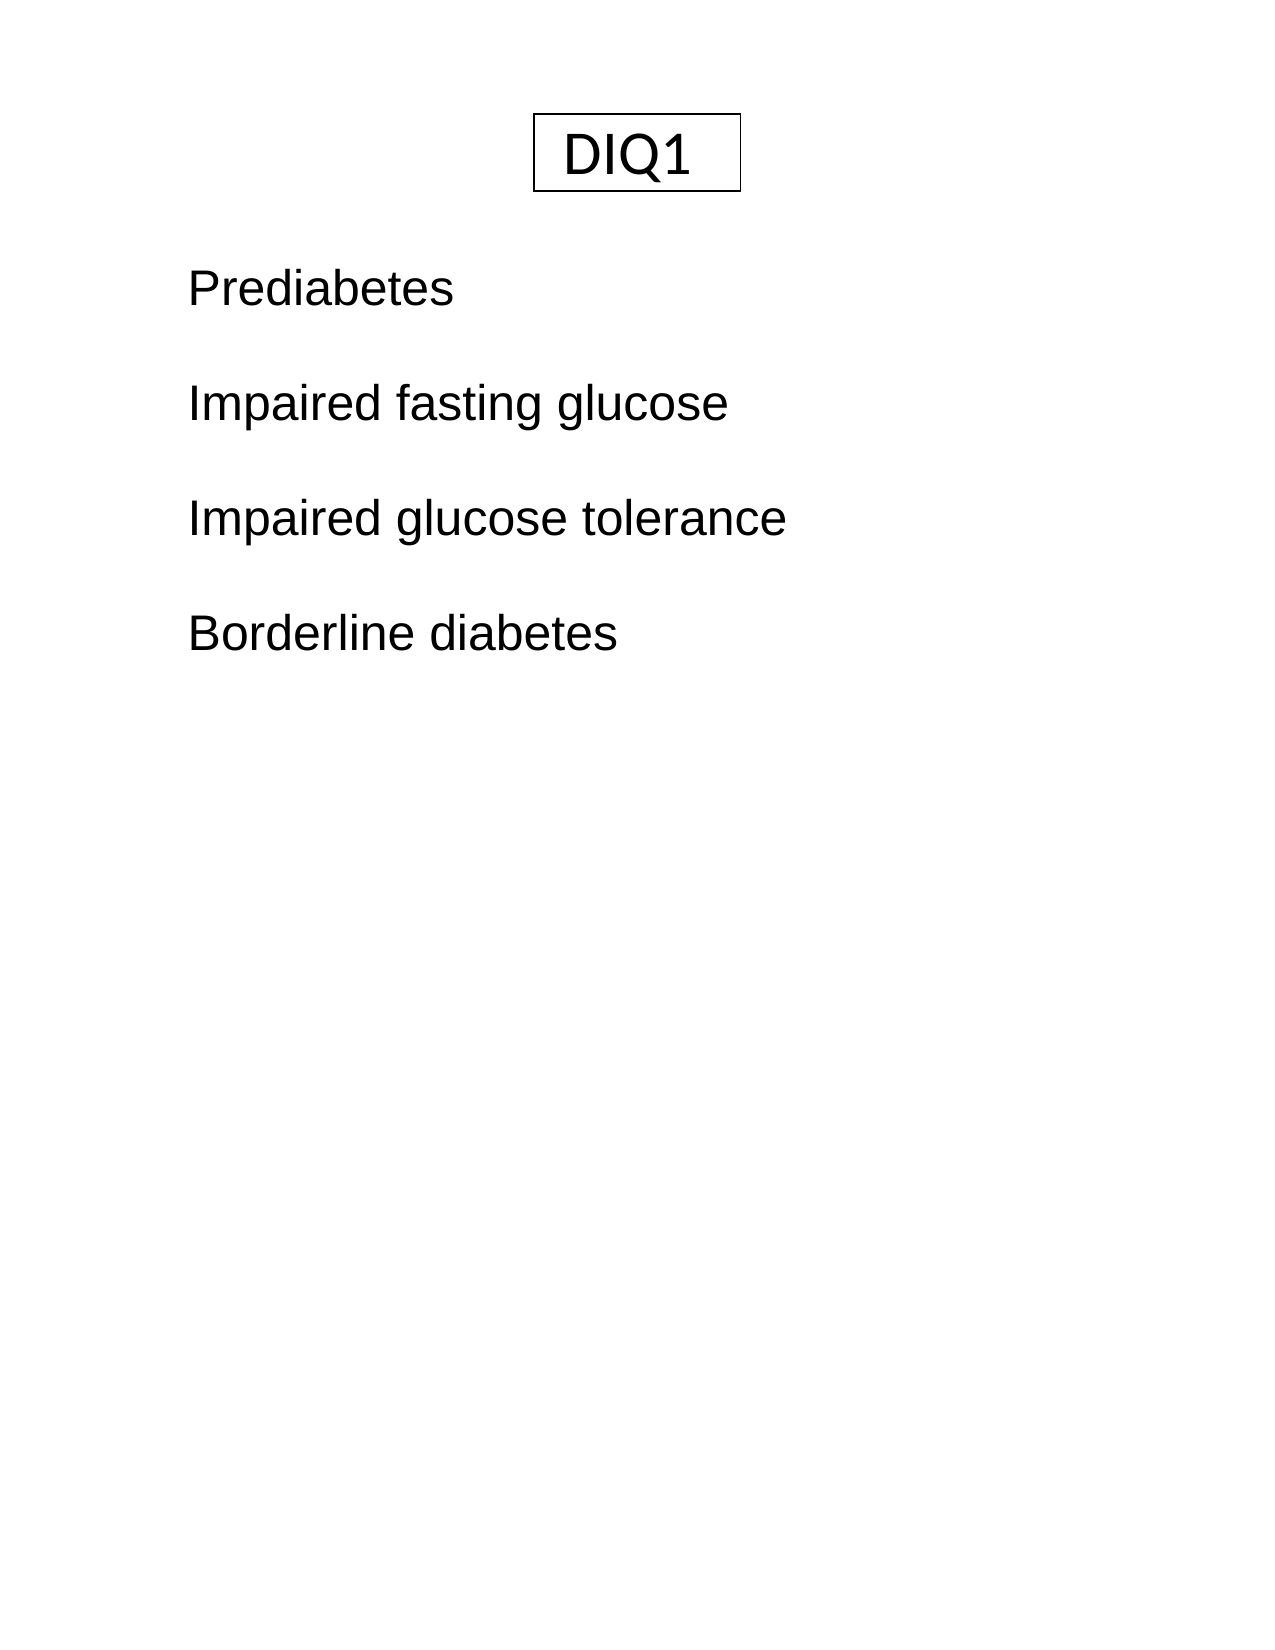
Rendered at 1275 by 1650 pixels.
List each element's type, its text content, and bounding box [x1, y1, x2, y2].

text Impaired fasting glucose [112, 373, 1162, 431]
text Borderline diabetes [112, 603, 1162, 661]
text Impaired glucose tolerance [112, 488, 1162, 546]
text Prediabetes [112, 258, 1162, 316]
